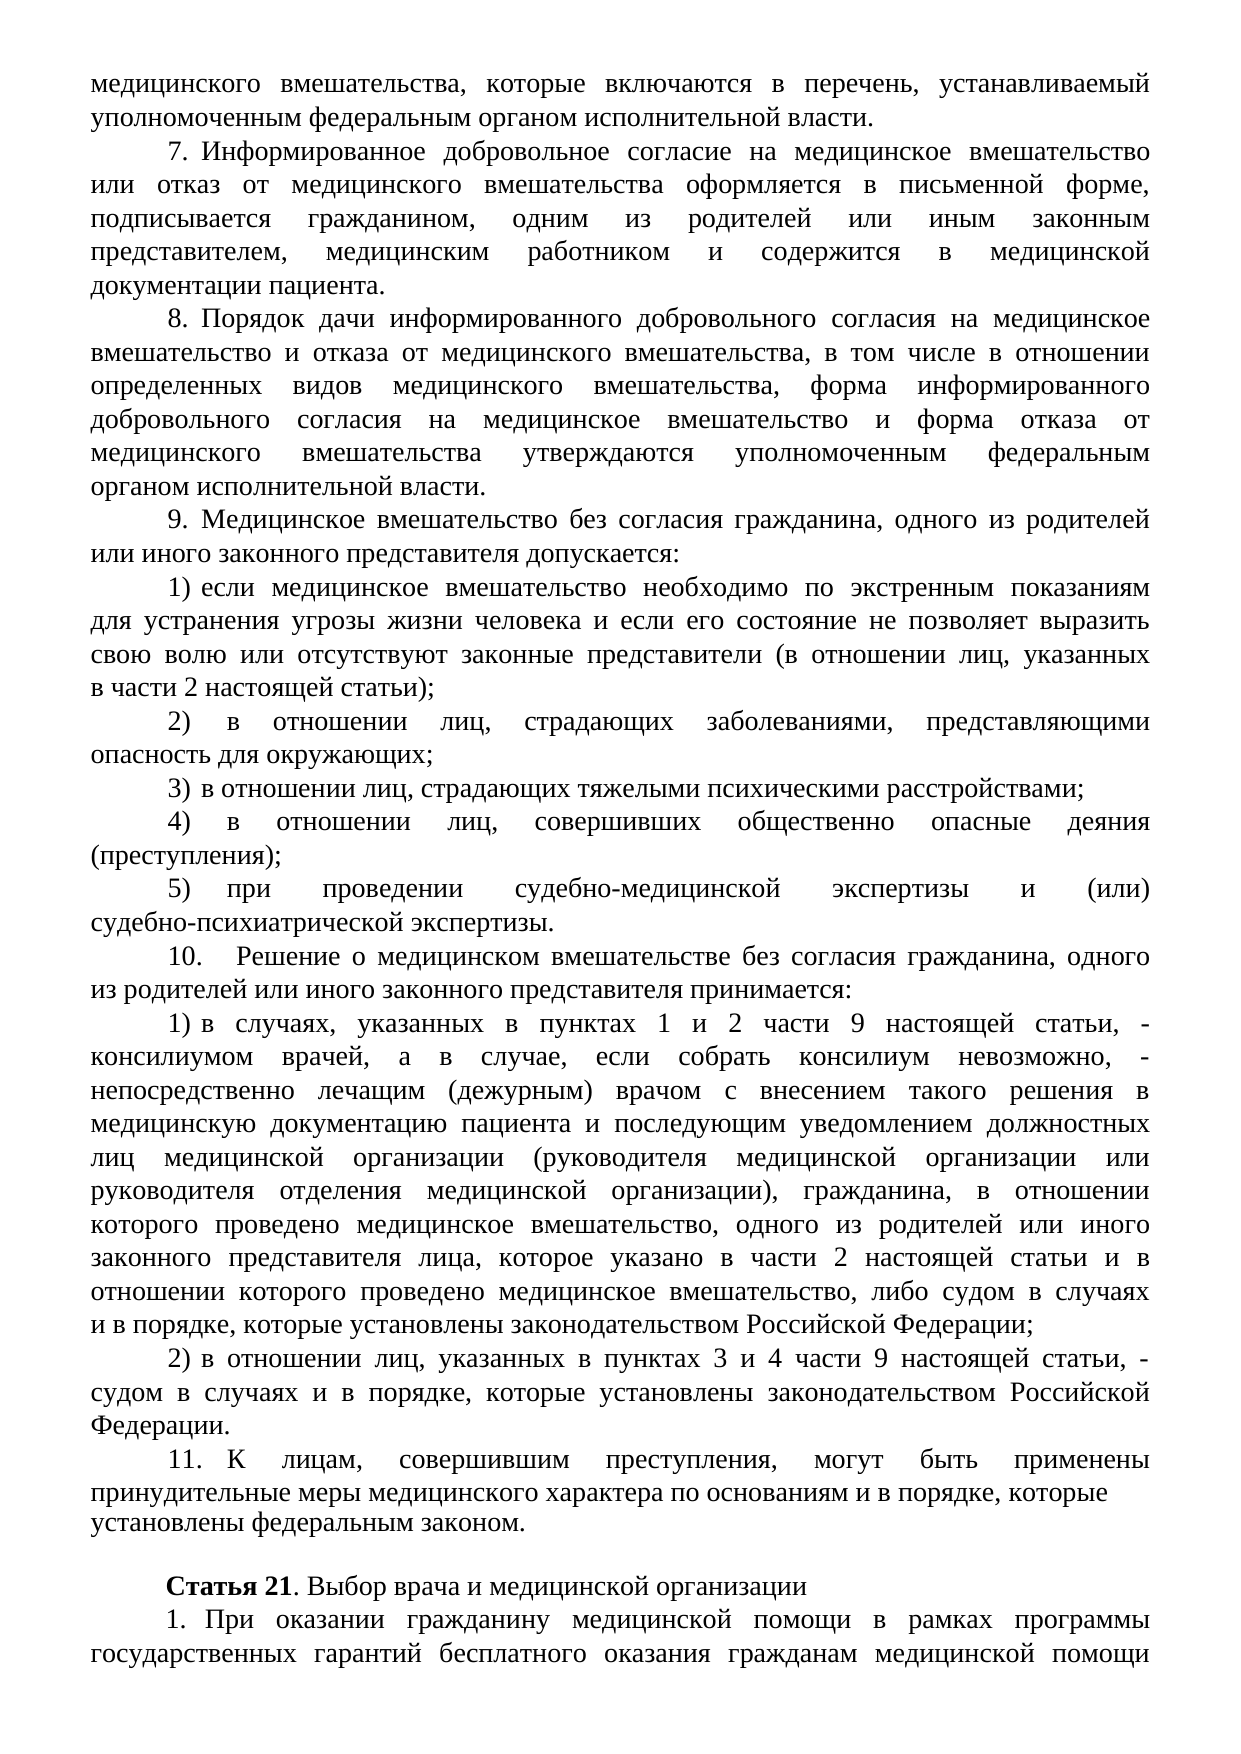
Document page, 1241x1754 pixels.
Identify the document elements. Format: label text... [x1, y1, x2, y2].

list в случаях, указанных в пунктах 1 и 2 части 9 настоящей статьи, - консилиумом врачей, а в случае, если собрать консилиум невозможно, - непосредственно лечащим (дежурным) врачом с внесением такого решения в медицинскую документацию пациента и последующим уведомлением должностных лиц медицинской организации (руководителя медицинской организации или руководителя отделения медицинской организации), гражданина, в отношении которого проведено медицинское вмешательство, одного из родителей или иного законного представителя лица, которое указано в части 2 настоящей статьи и в отношении которого проведено медицинское вмешательство, либо судом в случаях и в порядке, которые установлены законодательством Российской Федерации; [90, 1005, 1151, 1341]
list если медицинское вмешательство необходимо по экстренным показаниям для устранения угрозы жизни человека и если его состояние не позволяет выразить свою волю или отсутствуют законные представители (в отношении лиц, указанных в части 2 настоящей статьи); [90, 569, 1151, 703]
list Решение о медицинском вмешательстве без согласия гражданина, одного из родителей или иного законного представителя принимается: [90, 938, 1151, 1005]
list Медицинское вмешательство без согласия гражданина, одного из родителей или иного законного представителя допускается: [90, 502, 1151, 569]
text Статья 21. Выбор врача и медицинской организации [90, 1568, 1153, 1602]
list в отношении лиц, указанных в пунктах 3 и 4 части 9 настоящей статьи, - судом в случаях и в порядке, которые установлены законодательством Российской Федерации. [90, 1341, 1151, 1441]
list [90, 1602, 1151, 1669]
list Порядок дачи информированного добровольного согласия на медицинское вмешательство и отказа от медицинского вмешательства, в том числе в отношении определенных видов медицинского вмешательства, форма информированного добровольного согласия на медицинское вмешательство и форма отказа от медицинского вмешательства утверждаются уполномоченным федеральным органом исполнительной власти. [90, 301, 1151, 502]
list в отношении лиц, совершивших общественно опасные деяния (преступления); [90, 804, 1151, 871]
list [90, 66, 1151, 133]
list при проведении судебно-медицинской экспертизы и (или) судебно-психиатрической экспертизы. [90, 871, 1151, 938]
text установлены федеральным законом. [90, 1508, 1153, 1537]
list К лицам, совершившим преступления, могут быть применены принудительные меры медицинского характера по основаниям и в порядке, которые [90, 1441, 1151, 1508]
list в отношении лиц, страдающих заболеваниями, представляющими опасность для окружающих; [90, 703, 1151, 771]
list в отношении лиц, страдающих тяжелыми психическими расстройствами; [90, 771, 1153, 804]
list Информированное добровольное согласие на медицинское вмешательство или отказ от медицинского вмешательства оформляется в письменной форме, подписывается гражданином, одним из родителей или иным законным представителем, медицинским работником и содержится в медицинской документации пациента. [90, 133, 1151, 301]
